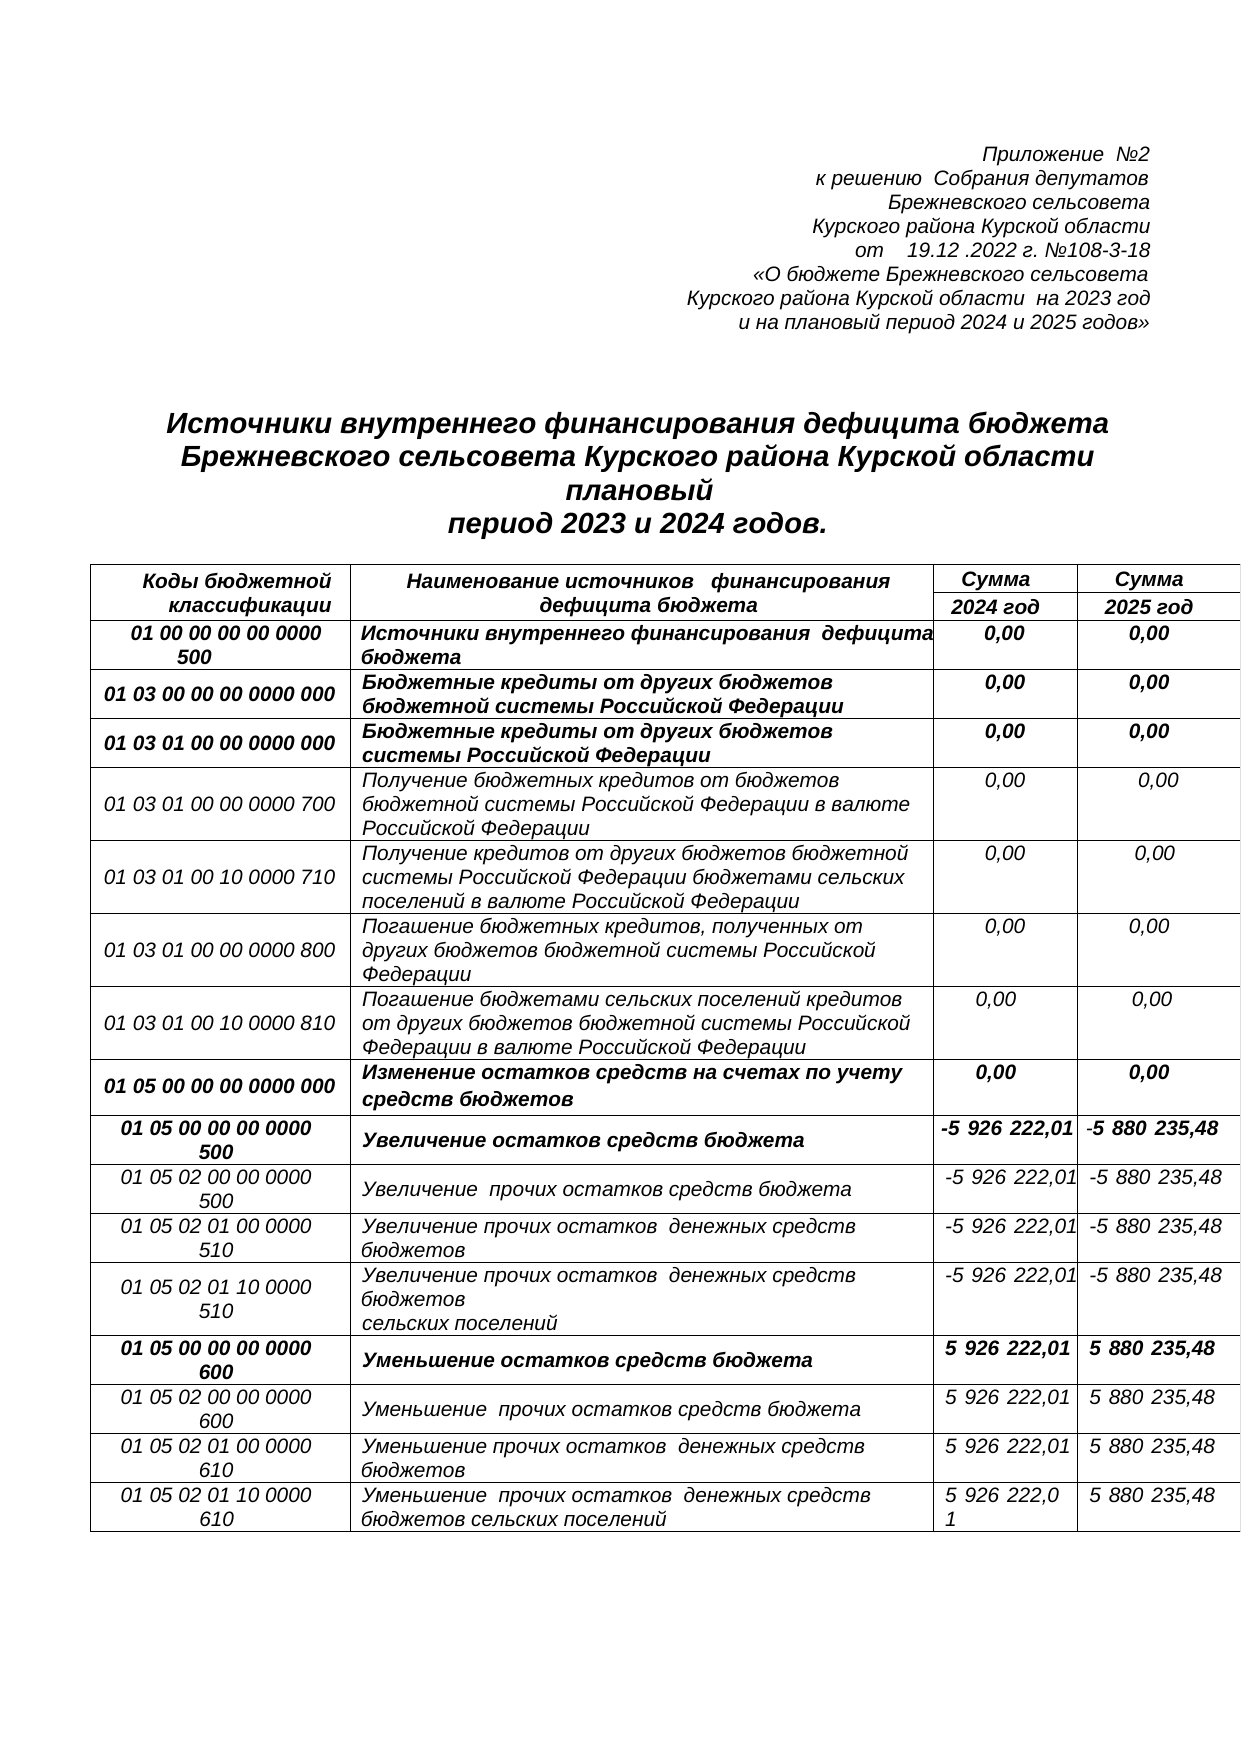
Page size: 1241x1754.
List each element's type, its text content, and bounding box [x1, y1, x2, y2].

text «О бюджете Брежневского сельсовета [177, 262, 1152, 286]
table_cell -5 926 222,01 [934, 1214, 1077, 1262]
table_cell Бюджетные кредиты от других бюджетов системы Российской Федерации [351, 719, 933, 767]
table_cell Погашение бюджетами сельских поселений кредитов от других бюджетов бюджетной системы Российской Федерации в валюте Российской Федерации [351, 987, 933, 1059]
table_cell 5 880 235,48 [1078, 1483, 1240, 1531]
table_cell 0,00 [1078, 670, 1240, 718]
table_cell 0,00 [1078, 1060, 1240, 1115]
table_cell Погашение бюджетных кредитов, полученных от других бюджетов бюджетной системы Российской Федерации [351, 914, 933, 986]
table_cell 0,00 [1078, 719, 1240, 767]
text Курского района Курской области на 2023 год [177, 286, 1152, 310]
table_cell Увеличение прочих остатков денежных средств бюджетов сельских поселений [351, 1263, 933, 1335]
table_cell Уменьшение прочих остатков средств бюджета [351, 1385, 933, 1433]
table_cell Увеличение прочих остатков средств бюджета [351, 1165, 933, 1213]
table_cell -5 880 235,48 [1078, 1165, 1240, 1213]
table_cell 0,00 [934, 768, 1077, 840]
text к решению Собрания депутатов [177, 166, 1152, 190]
table_cell Уменьшение прочих остатков денежных средств бюджетов сельских поселений [351, 1483, 933, 1531]
table_cell 01 00 00 00 00 0000 500 [91, 621, 350, 669]
table_cell 01 05 02 01 10 0000 510 [91, 1263, 350, 1335]
table_cell 0,00 [1078, 841, 1240, 913]
table_cell 0,00 [1078, 621, 1240, 669]
table_cell 0,00 [934, 1060, 1077, 1115]
table_cell -5 880 235,48 [1078, 1263, 1240, 1335]
table_cell 0,00 [934, 914, 1077, 986]
table_cell 01 03 01 00 00 0000 000 [91, 719, 350, 767]
table_cell 0,00 [934, 719, 1077, 767]
table_cell 5 926 222,01 [934, 1385, 1077, 1433]
table_cell 01 03 00 00 00 0000 000 [91, 670, 350, 718]
table_cell -5 926 222,01 [934, 1165, 1077, 1213]
table_cell 2024 год [934, 593, 1077, 620]
table_cell 0,00 [1078, 914, 1240, 986]
table_cell 01 05 02 01 10 0000 610 [91, 1483, 350, 1531]
table_cell 5 880 235,48 [1078, 1385, 1240, 1433]
table_header Сумма [1078, 565, 1240, 592]
table_cell 5 880 235,48 [1078, 1434, 1240, 1482]
table_cell Увеличение остатков средств бюджета [351, 1116, 933, 1164]
table_header Сумма [934, 565, 1077, 592]
table_cell Увеличение прочих остатков денежных средств бюджетов [351, 1214, 933, 1262]
table_cell 0,00 [934, 670, 1077, 718]
table_cell Источники внутреннего финансирования дефицита бюджета [351, 621, 933, 669]
table_header Наименование источников финансирования дефицита бюджета [351, 565, 933, 620]
table_cell Изменение остатков средств на счетах по учету средств бюджетов [351, 1060, 933, 1115]
table_cell 01 05 00 00 00 0000 600 [91, 1336, 350, 1384]
table_cell -5 880 235,48 [1078, 1116, 1240, 1164]
text от 19.12 .2022 г. №108-3-18 [177, 238, 1152, 262]
table_cell 0,00 [1078, 987, 1240, 1059]
text и на плановый период 2024 и 2025 годов» [177, 310, 1152, 334]
table_cell 0,00 [1078, 768, 1240, 840]
table_cell 5 926 222,01 [934, 1434, 1077, 1482]
text Источники внутреннего финансирования дефицита бюджета Брежневского сельсовета Курского района Курской области плановый [133, 406, 1146, 506]
text Брежневского сельсовета [177, 190, 1152, 214]
text Приложение №2 [177, 142, 1152, 166]
table_cell -5 926 222,01 [934, 1263, 1077, 1335]
table_cell -5 926 222,01 [934, 1116, 1077, 1164]
table_cell 0,00 [934, 621, 1077, 669]
text период 2023 и 2024 годов. [133, 506, 1146, 540]
table_cell 01 03 01 00 00 0000 700 [91, 768, 350, 840]
table_cell 01 03 01 00 10 0000 810 [91, 987, 350, 1059]
table_cell 5 926 222,01 [934, 1336, 1077, 1384]
table_cell 01 05 02 00 00 0000 500 [91, 1165, 350, 1213]
table_cell 01 03 01 00 10 0000 710 [91, 841, 350, 913]
table_cell 0,00 [934, 841, 1077, 913]
table_cell Получение кредитов от других бюджетов бюджетной системы Российской Федерации бюджетами сельских поселений в валюте Российской Федерации [351, 841, 933, 913]
table_cell 01 05 02 01 00 0000 510 [91, 1214, 350, 1262]
table_cell Уменьшение прочих остатков денежных средств бюджетов [351, 1434, 933, 1482]
table_cell 01 03 01 00 00 0000 800 [91, 914, 350, 986]
table_cell 01 05 02 01 00 0000 610 [91, 1434, 350, 1482]
table_cell 2025 год [1078, 593, 1240, 620]
table_cell Уменьшение остатков средств бюджета [351, 1336, 933, 1384]
table_cell 5 926 222,01 [934, 1483, 1077, 1531]
table_cell 5 880 235,48 [1078, 1336, 1240, 1384]
table_cell Бюджетные кредиты от других бюджетов бюджетной системы Российской Федерации [351, 670, 933, 718]
table_cell 01 05 02 00 00 0000 600 [91, 1385, 350, 1433]
text Курского района Курской области [177, 214, 1152, 238]
table_cell 01 05 00 00 00 0000 500 [91, 1116, 350, 1164]
table_cell Получение бюджетных кредитов от бюджетов бюджетной системы Российской Федерации в валюте Российской Федерации [351, 768, 933, 840]
table_cell 01 05 00 00 00 0000 000 [91, 1060, 350, 1115]
table_header Коды бюджетной классификации [91, 565, 350, 620]
table_cell 0,00 [934, 987, 1077, 1059]
table_cell -5 880 235,48 [1078, 1214, 1240, 1262]
